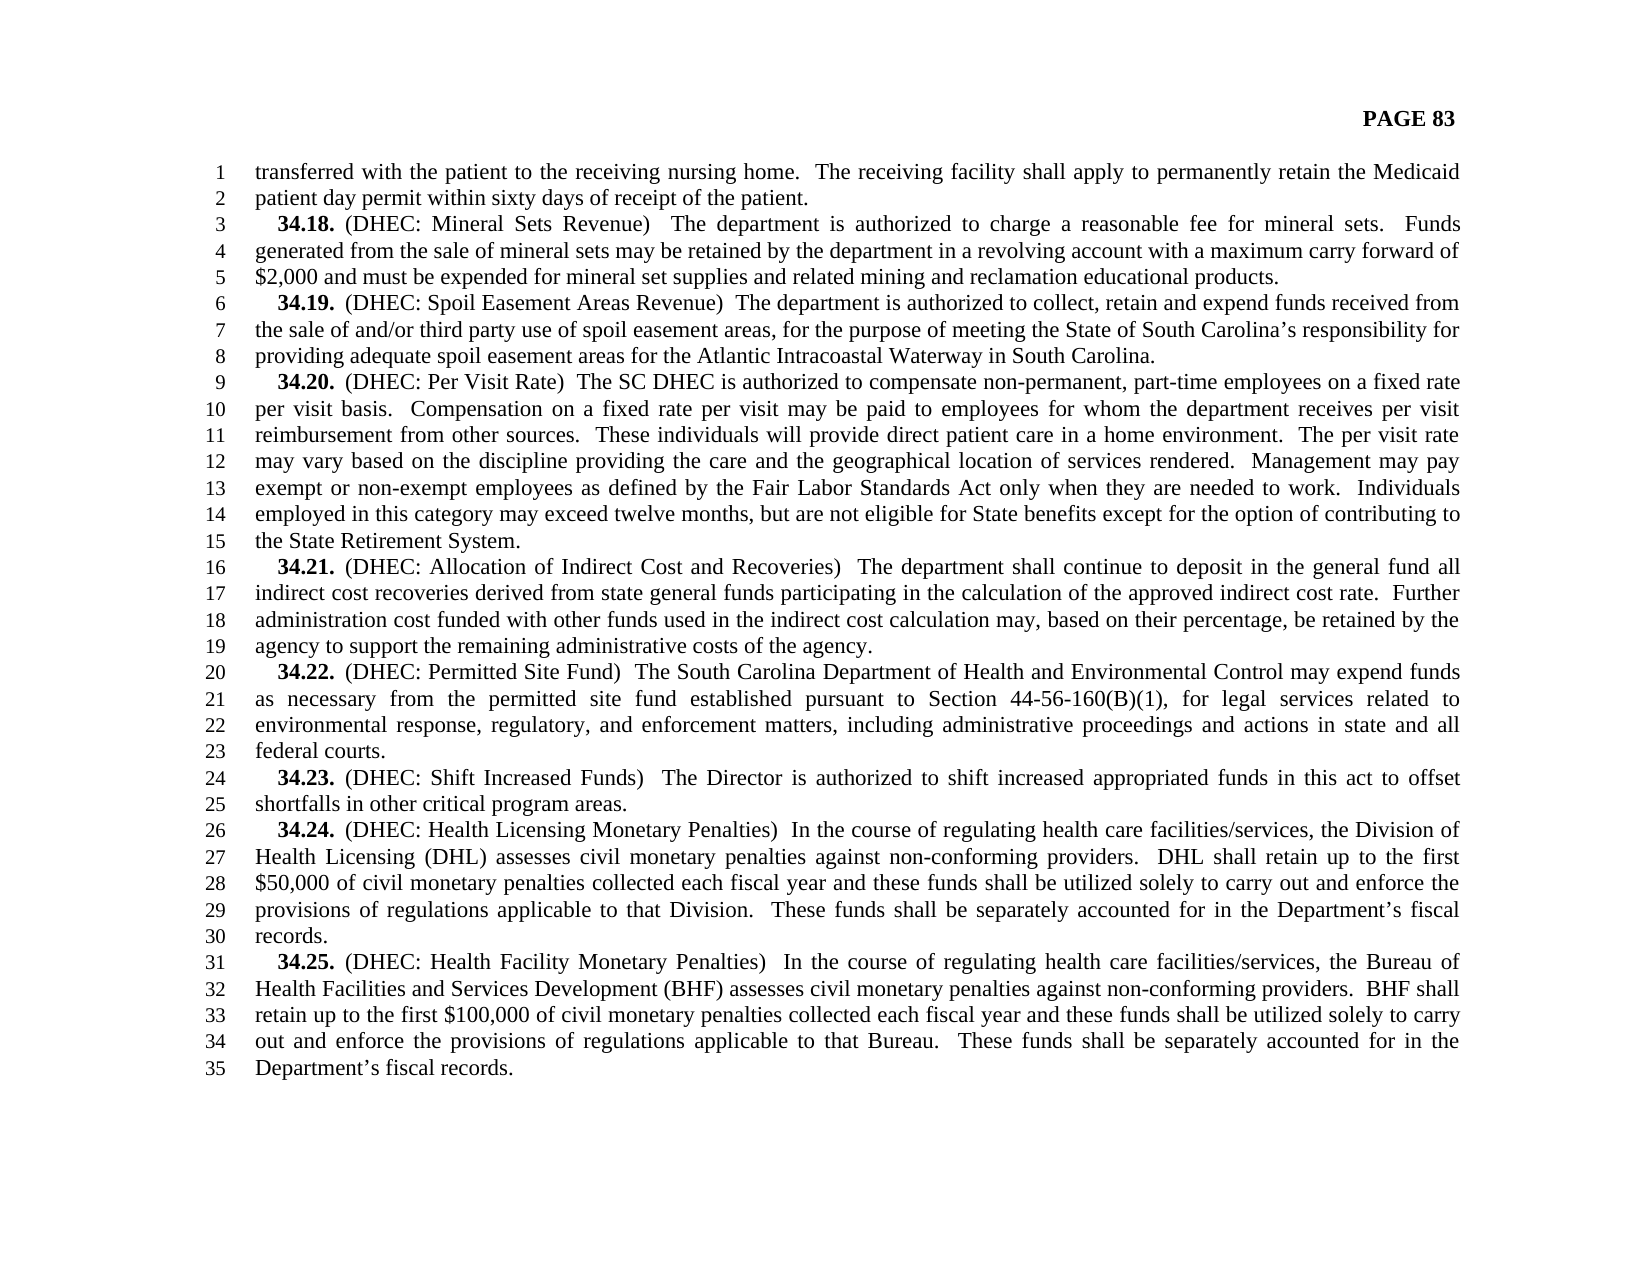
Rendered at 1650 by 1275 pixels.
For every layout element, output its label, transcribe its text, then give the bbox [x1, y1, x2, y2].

text 34.20. (DHEC: Per Visit Rate) The SC DHEC is authorized to compensate non-permanent, part-time employees on a fixed rate per visit basis. Compensation on a fixed rate per visit may be paid to employees for whom the department receives per visit reimbursement from other sources. These individuals will provide direct patient care in a home environment. The per visit rate may vary based on the discipline providing the care and the geographical location of services rendered. Management may pay exempt or non-exempt employees as defined by the Fair Labor Standards Act only when they are needed to work. Individuals employed in this category may exceed twelve months, but are not eligible for State benefits except for the option of contributing to the State Retirement System. [255, 368, 1462, 553]
text 34.18. (DHEC: Mineral Sets Revenue) The department is authorized to charge a reasonable fee for mineral sets. Funds generated from the sale of mineral sets may be retained by the department in a revolving account with a maximum carry forward of $2,000 and must be expended for mineral set supplies and related mining and reclamation educational products. [255, 210, 1462, 289]
text 34.19. (DHEC: Spoil Easement Areas Revenue) The department is authorized to collect, retain and expend funds received from the sale of and/or third party use of spoil easement areas, for the purpose of meeting the State of South Carolina’s responsibility for providing adequate spoil easement areas for the Atlantic Intracoastal Waterway in South Carolina. [255, 289, 1462, 368]
text 34.25. (DHEC: Health Facility Monetary Penalties) In the course of regulating health care facilities/services, the Bureau of Health Facilities and Services Development (BHF) assesses civil monetary penalties against non-conforming providers. BHF shall retain up to the first $100,000 of civil monetary penalties collected each fiscal year and these funds shall be utilized solely to carry out and enforce the provisions of regulations applicable to that Bureau. These funds shall be separately accounted for in the Department’s fiscal records. [255, 948, 1462, 1080]
text 34.23. (DHEC: Shift Increased Funds) The Director is authorized to shift increased appropriated funds in this act to offset shortfalls in other critical program areas. [255, 764, 1462, 817]
text 34.24. (DHEC: Health Licensing Monetary Penalties) In the course of regulating health care facilities/services, the Division of Health Licensing (DHL) assesses civil monetary penalties against non-conforming providers. DHL shall retain up to the first $50,000 of civil monetary penalties collected each fiscal year and these funds shall be utilized solely to carry out and enforce the provisions of regulations applicable to that Division. These funds shall be separately accounted for in the Department’s fiscal records. [255, 817, 1462, 948]
text 34.22. (DHEC: Permitted Site Fund) The South Carolina Department of Health and Environmental Control may expend funds as necessary from the permitted site fund established pursuant to Section 44-56-160(B)(1), for legal services related to environmental response, regulatory, and enforcement matters, including administrative proceedings and actions in state and all federal courts. [255, 658, 1462, 764]
text 34.21. (DHEC: Allocation of Indirect Cost and Recoveries) The department shall continue to deposit in the general fund all indirect cost recoveries derived from state general funds participating in the calculation of the approved indirect cost rate. Further administration cost funded with other funds used in the indirect cost calculation may, based on their percentage, be retained by the agency to support the remaining administrative costs of the agency. [255, 553, 1462, 658]
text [255, 158, 1462, 210]
